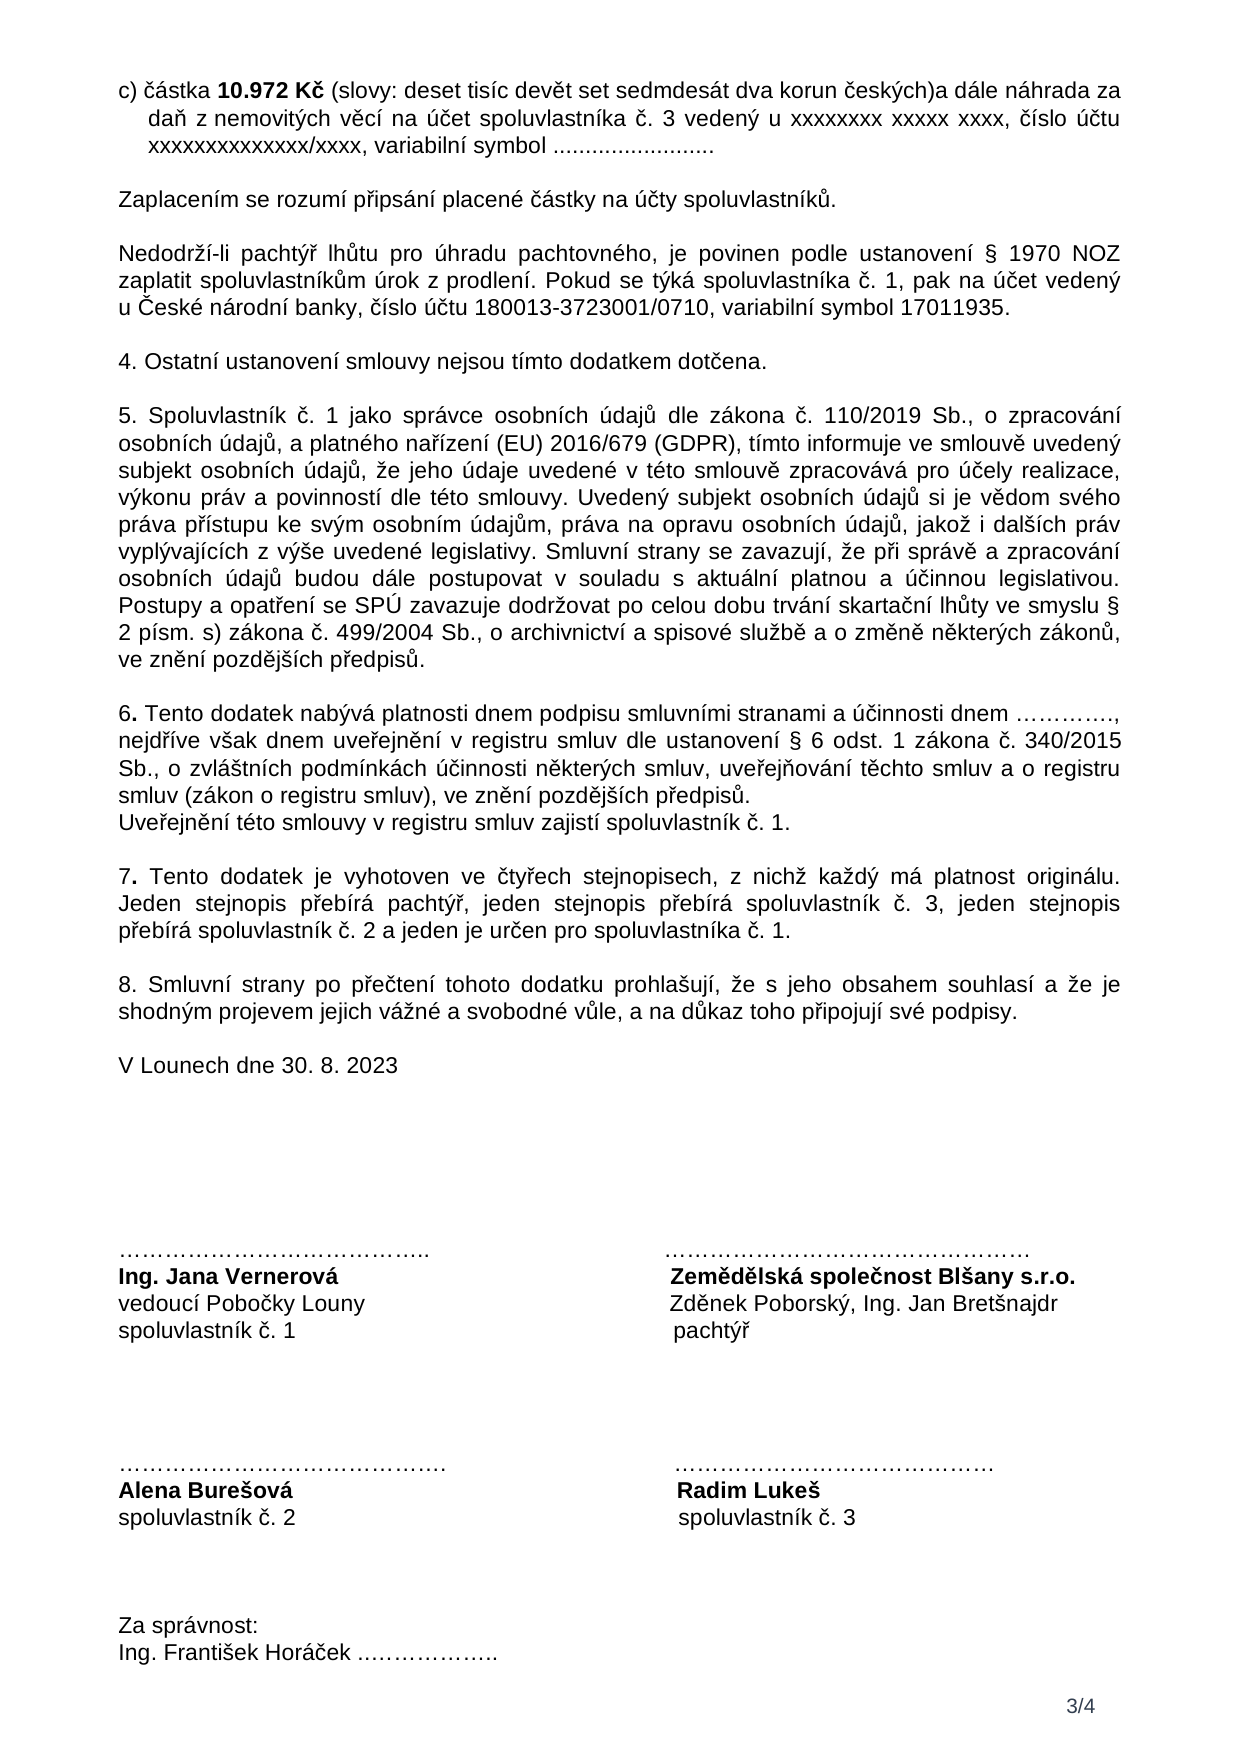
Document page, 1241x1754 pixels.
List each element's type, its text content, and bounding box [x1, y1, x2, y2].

text 7. Tento dodatek je vyhotoven ve čtyřech stejnopisech, z nichž každý má platnost originálu. Jeden stejnopis přebírá pachtýř, jeden stejnopis přebírá spoluvlastník č. 3, jeden stejnopis přebírá spoluvlastník č. 2 a jeden je určen pro spoluvlastníka č. 1. [118, 862, 1122, 943]
text c) částka 10.972 Kč (slovy: deset tisíc devět set sedmdesát dva korun českých)a dále náhrada za daň z nemovitých věcí na účet spoluvlastníka č. 3 vedený u xxxxxxxx xxxxx xxxx, číslo účtu xxxxxxxxxxxxxx/xxxx, variabilní symbol ......................... [118, 77, 1122, 158]
text Uveřejnění této smlouvy v registru smluv zajistí spoluvlastník č. 1. [118, 808, 1122, 835]
text Ing. František Horáček ..…………….. [118, 1638, 1122, 1666]
text Za správnost: [118, 1611, 1122, 1638]
text vedoucí Pobočky Louny Zděnek Poborský, Ing. Jan Bretšnajdr [118, 1289, 1122, 1317]
text Zaplacením se rozumí připsání placené částky na účty spoluvlastníků. [118, 185, 1122, 212]
text 8. Smluvní strany po přečtení tohoto dodatku prohlašují, že s jeho obsahem souhlasí a že je shodným projevem jejich vážné a svobodné vůle, a na důkaz toho připojují své podpisy. [118, 971, 1122, 1025]
text 4. Ostatní ustanovení smlouvy nejsou tímto dodatkem dotčena. [118, 348, 1122, 375]
text V Lounech dne 30. 8. 2023 [118, 1052, 1122, 1079]
text Alena Burešová Radim Lukeš [118, 1476, 1122, 1503]
text 5. Spoluvlastník č. 1 jako správce osobních údajů dle zákona č. 110/2019 Sb., o zpracování osobních údajů, a platného nařízení (EU) 2016/679 (GDPR), tímto informuje ve smlouvě uvedený subjekt osobních údajů, že jeho údaje uvedené v této smlouvě zpracovává pro účely realizace, výkonu práv a povinností dle této smlouvy. Uvedený subjekt osobních údajů si je vědom svého práva přístupu ke svým osobním údajům, práva na opravu osobních údajů, jakož i dalších práv vyplývajících z výše uvedené legislativy. Smluvní strany se zavazují, že při správě a zpracování osobních údajů budou dále postupovat v souladu s aktuální platnou a účinnou legislativou. Postupy a opatření se SPÚ zavazuje dodržovat po celou dobu trvání skartační lhůty ve smyslu § 2 písm. s) zákona č. 499/2004 Sb., o archivnictví a spisové službě a o změně některých zákonů, ve znění pozdějších předpisů. [118, 402, 1122, 673]
text Nedodrží-li pachtýř lhůtu pro úhradu pachtovného, je povinen podle ustanovení § 1970 NOZ zaplatit spoluvlastníkům úrok z prodlení. Pokud se týká spoluvlastníka č. 1, pak na účet vedený u České národní banky, číslo účtu 180013-3723001/0710, variabilní symbol 17011935. [118, 239, 1122, 321]
text spoluvlastník č. 2 spoluvlastník č. 3 [118, 1503, 1122, 1530]
text spoluvlastník č. 1 pachtýř [118, 1317, 1122, 1344]
text ………………………………….. ………………………………………… [118, 1235, 1122, 1262]
text ……………………………………. …………………………………… [118, 1449, 1122, 1476]
text 6. Tento dodatek nabývá platnosti dnem podpisu smluvními stranami a účinnosti dnem …………., nejdříve však dnem uveřejnění v registru smluv dle ustanovení § 6 odst. 1 zákona č. 340/2015 Sb., o zvláštních podmínkách účinnosti některých smluv, uveřejňování těchto smluv a o registru smluv (zákon o registru smluv), ve znění pozdějších předpisů. [118, 700, 1122, 808]
text Ing. Jana Vernerová Zemědělská společnost Blšany s.r.o. [118, 1262, 1122, 1289]
